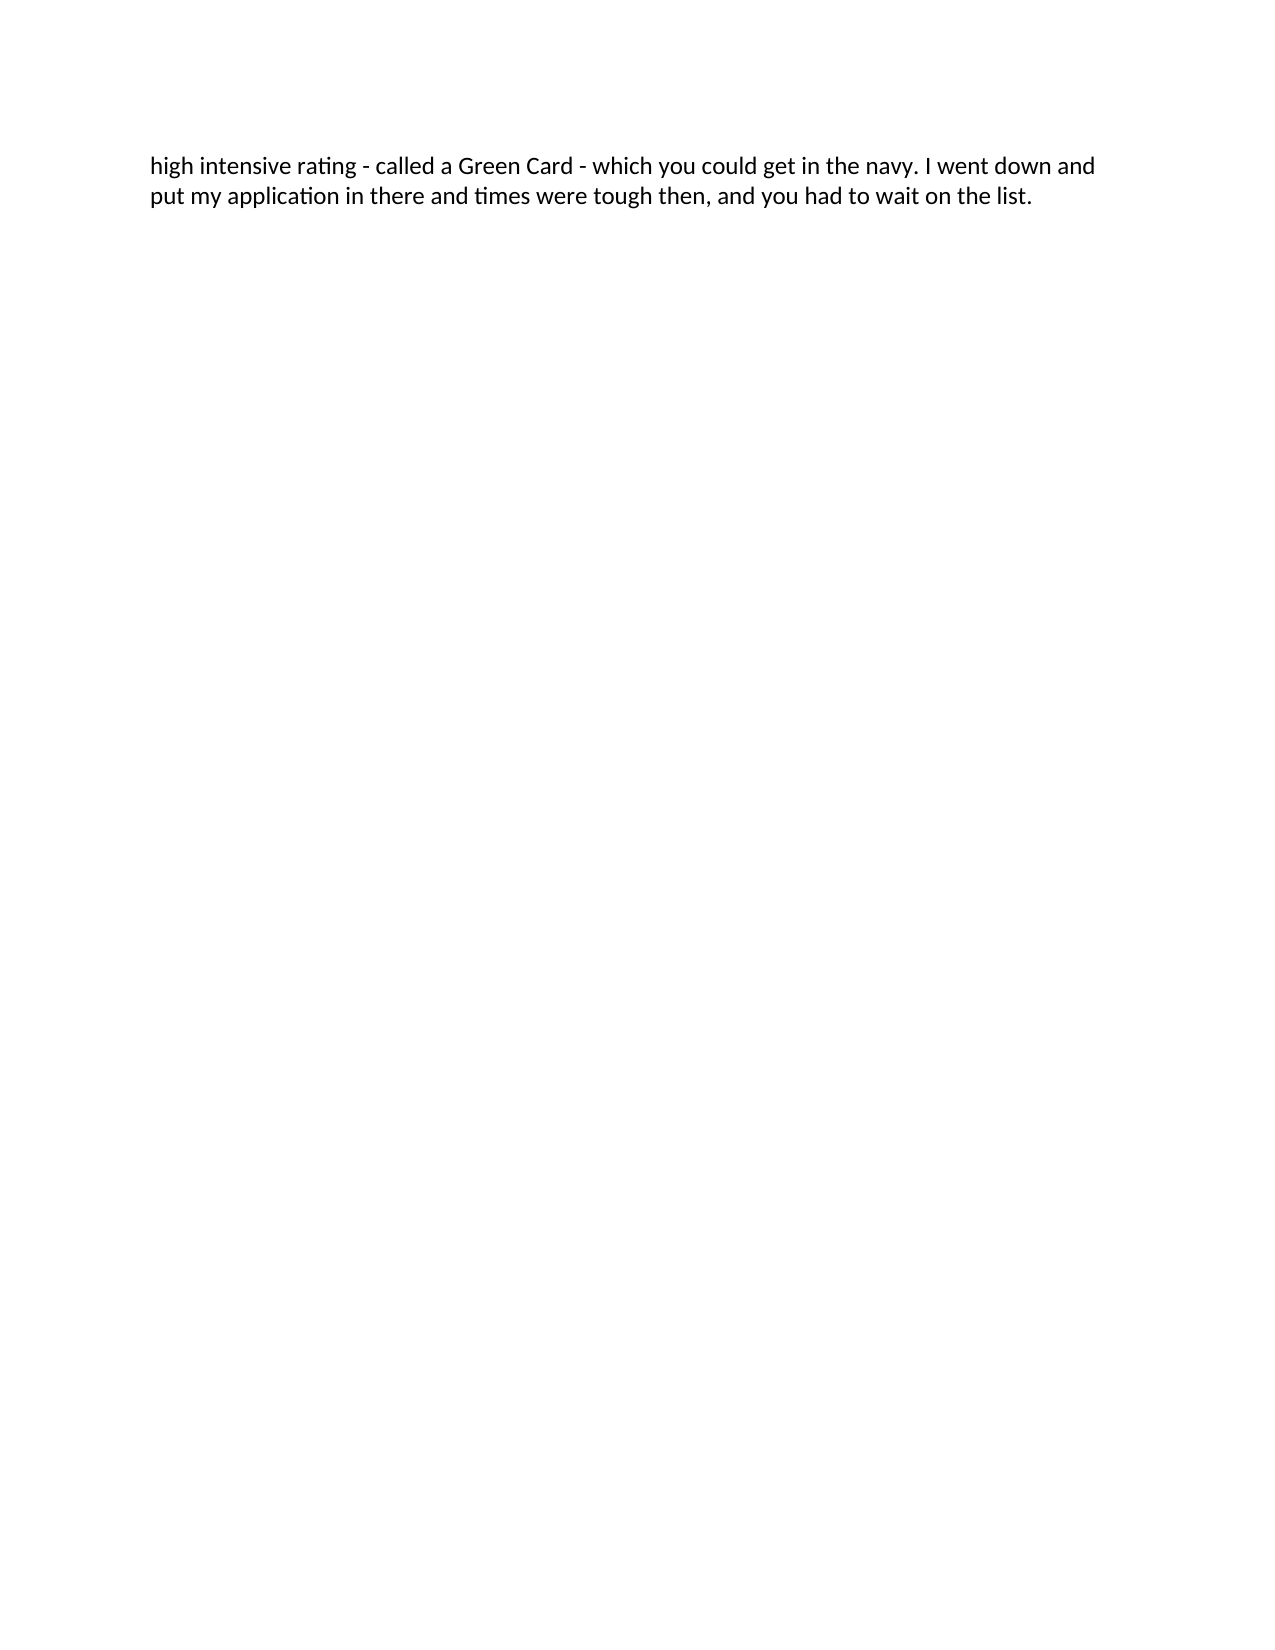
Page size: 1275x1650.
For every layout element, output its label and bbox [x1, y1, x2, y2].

text [150, 150, 1125, 211]
